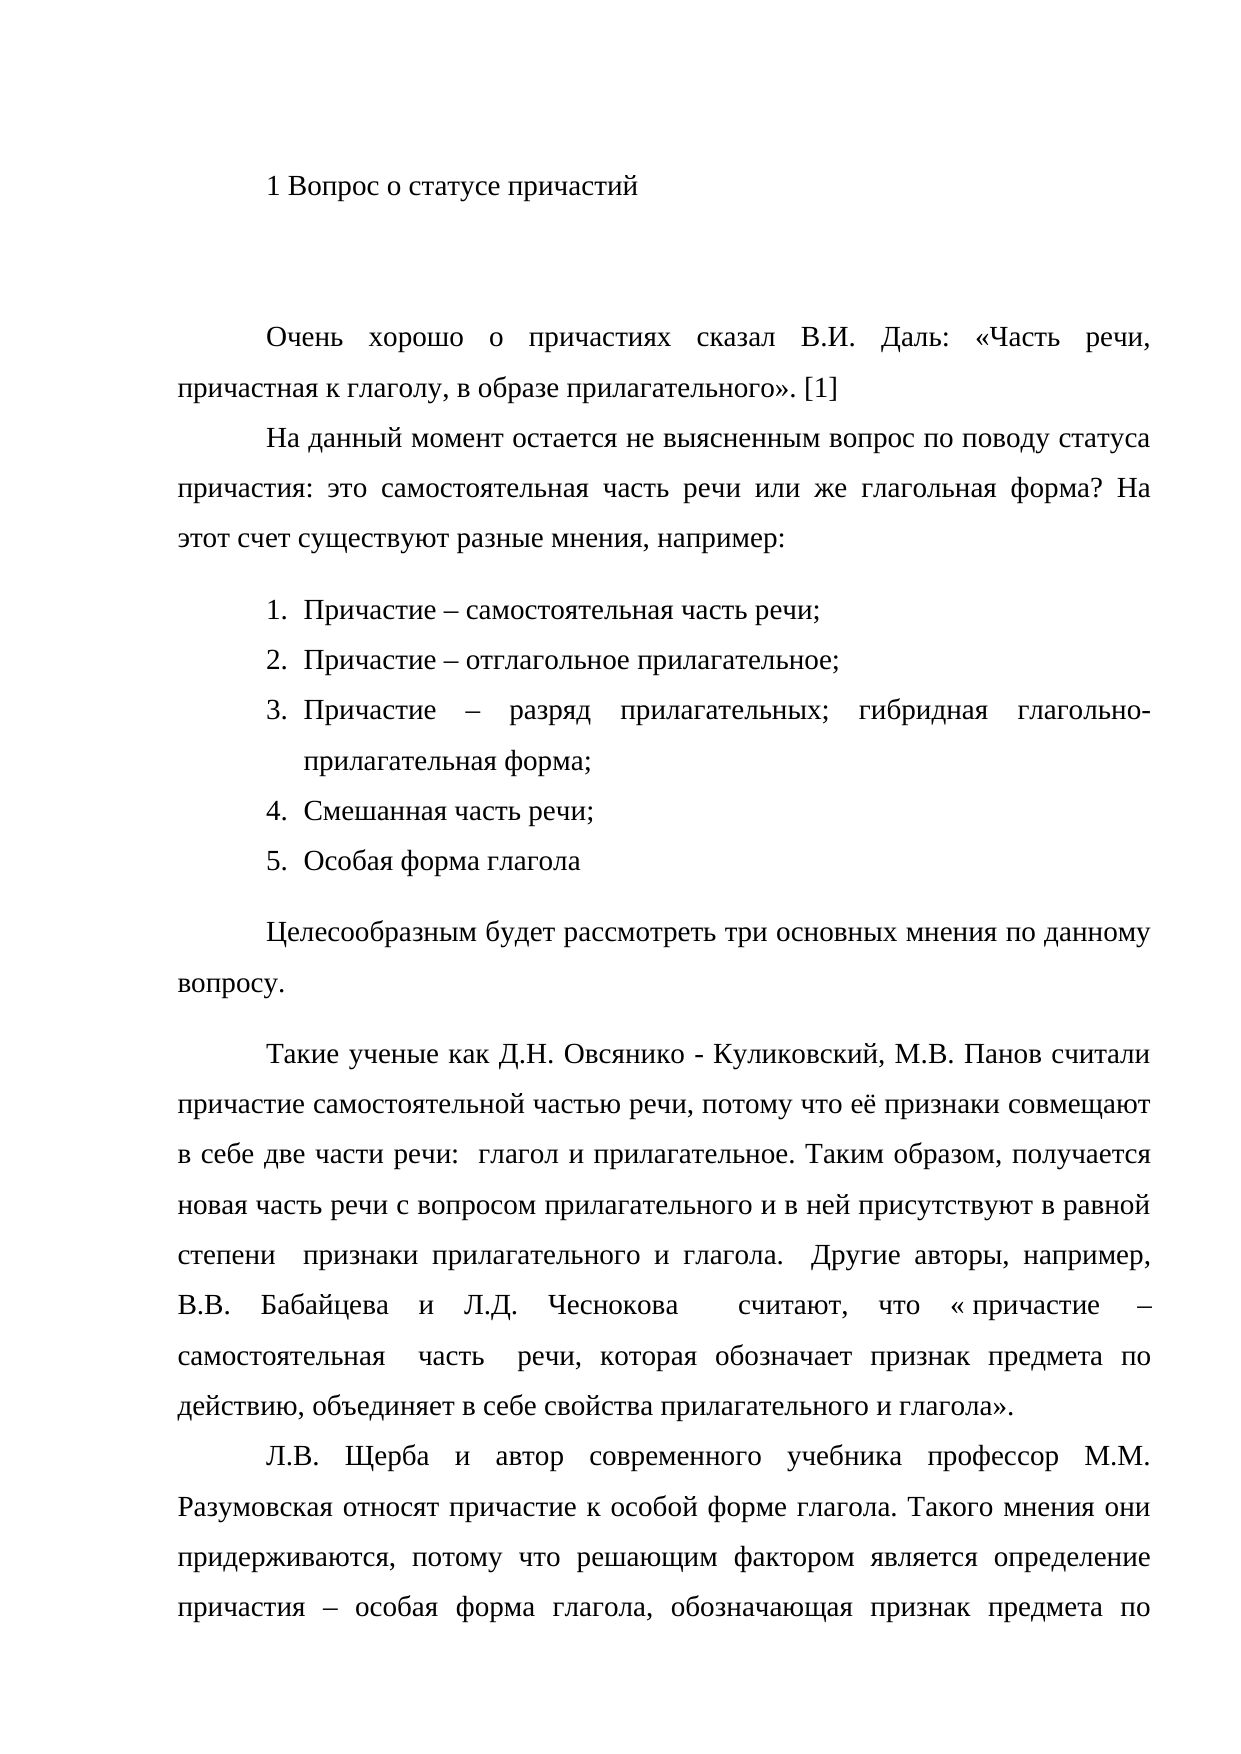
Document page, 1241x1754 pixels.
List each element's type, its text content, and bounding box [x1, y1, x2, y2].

list Причастие – самостоятельная часть речи; [266, 592, 1152, 625]
list Причастие – отглагольное прилагательное; [266, 642, 1152, 676]
list Особая форма глагола [266, 843, 1152, 877]
text Целесообразным будет рассмотреть три основных мнения по данному вопросу. [177, 914, 1152, 998]
list Смешанная часть речи; [266, 793, 1152, 827]
text На данный момент остается не выясненным вопрос по поводу статуса причастия: это самостоятельная часть речи или же глагольная форма? На этот счет существуют разные мнения, например: [177, 420, 1152, 554]
text Очень хорошо о причастиях сказал В.И. Даль: «Часть речи, причастная к глаголу, в образе прилагательного». [1] [177, 319, 1152, 403]
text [177, 1438, 1152, 1623]
list Причастие – разряд прилагательных; гибридная глагольно-прилагательная форма; [266, 692, 1152, 776]
text Такие ученые как Д.Н. Овсянико - Куликовский, М.В. Панов считали причастие самостоятельной частью речи, потому что её признаки совмещают в себе две части речи: глагол и прилагательное. Таким образом, получается новая часть речи с вопросом прилагательного и в ней присутствуют в равной степени признаки прилагательного и глагола. Другие авторы, например, В.В. Бабайцева и Л.Д. Чеснокова считают, что « причастие – самостоятельная часть речи, которая обозначает признак предмета по действию, объединяет в себе свойства прилагательного и глагола». [177, 1036, 1152, 1422]
text 1 Вопрос о статусе причастий [177, 168, 1152, 202]
